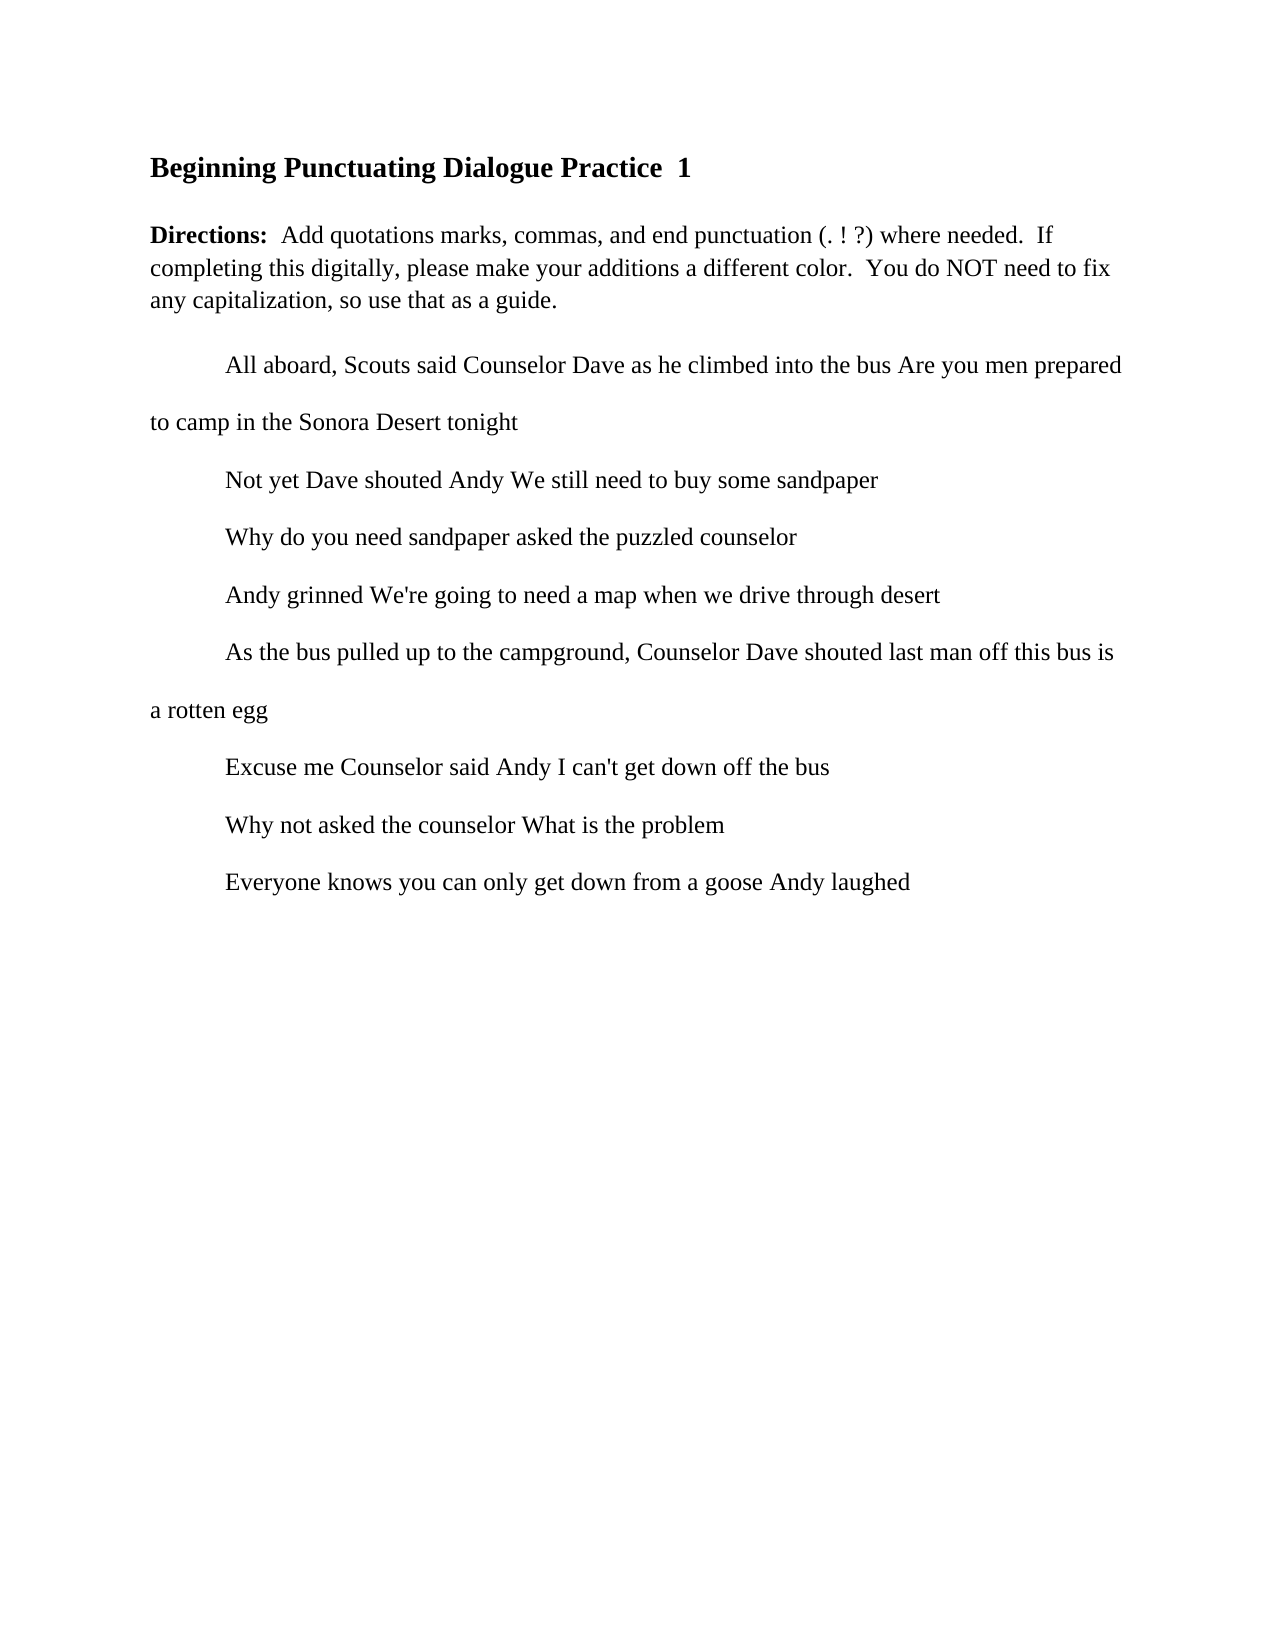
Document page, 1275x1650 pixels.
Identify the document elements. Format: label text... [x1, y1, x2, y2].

text All aboard, Scouts said Counselor Dave as he climbed into the bus Are you men prepared to camp in the Sonora Desert tonight [150, 350, 1125, 436]
text Why do you need sandpaper asked the puzzled counselor [150, 522, 1125, 551]
text Everyone knows you can only get down from a goose Andy laughed [150, 867, 1125, 896]
text Andy grinned We're going to need a map when we drive through desert [150, 580, 1125, 608]
text As the bus pulled up to the campground, Counselor Dave shouted last man off this bus is a rotten egg [150, 637, 1125, 723]
text Not yet Dave shouted Andy We still need to buy some sandpaper [150, 465, 1125, 493]
text Directions: Add quotations marks, commas, and end punctuation (. ! ?) where needed. If completing this digitally, please make your additions a different color. You do NOT need to fix any capitalization, so use that as a guide. [150, 220, 1125, 314]
text Why not asked the counselor What is the problem [150, 810, 1125, 838]
text Excuse me Counselor said Andy I can't get down off the bus [150, 752, 1125, 781]
text Beginning Punctuating Dialogue Practice 1 [150, 150, 1125, 183]
